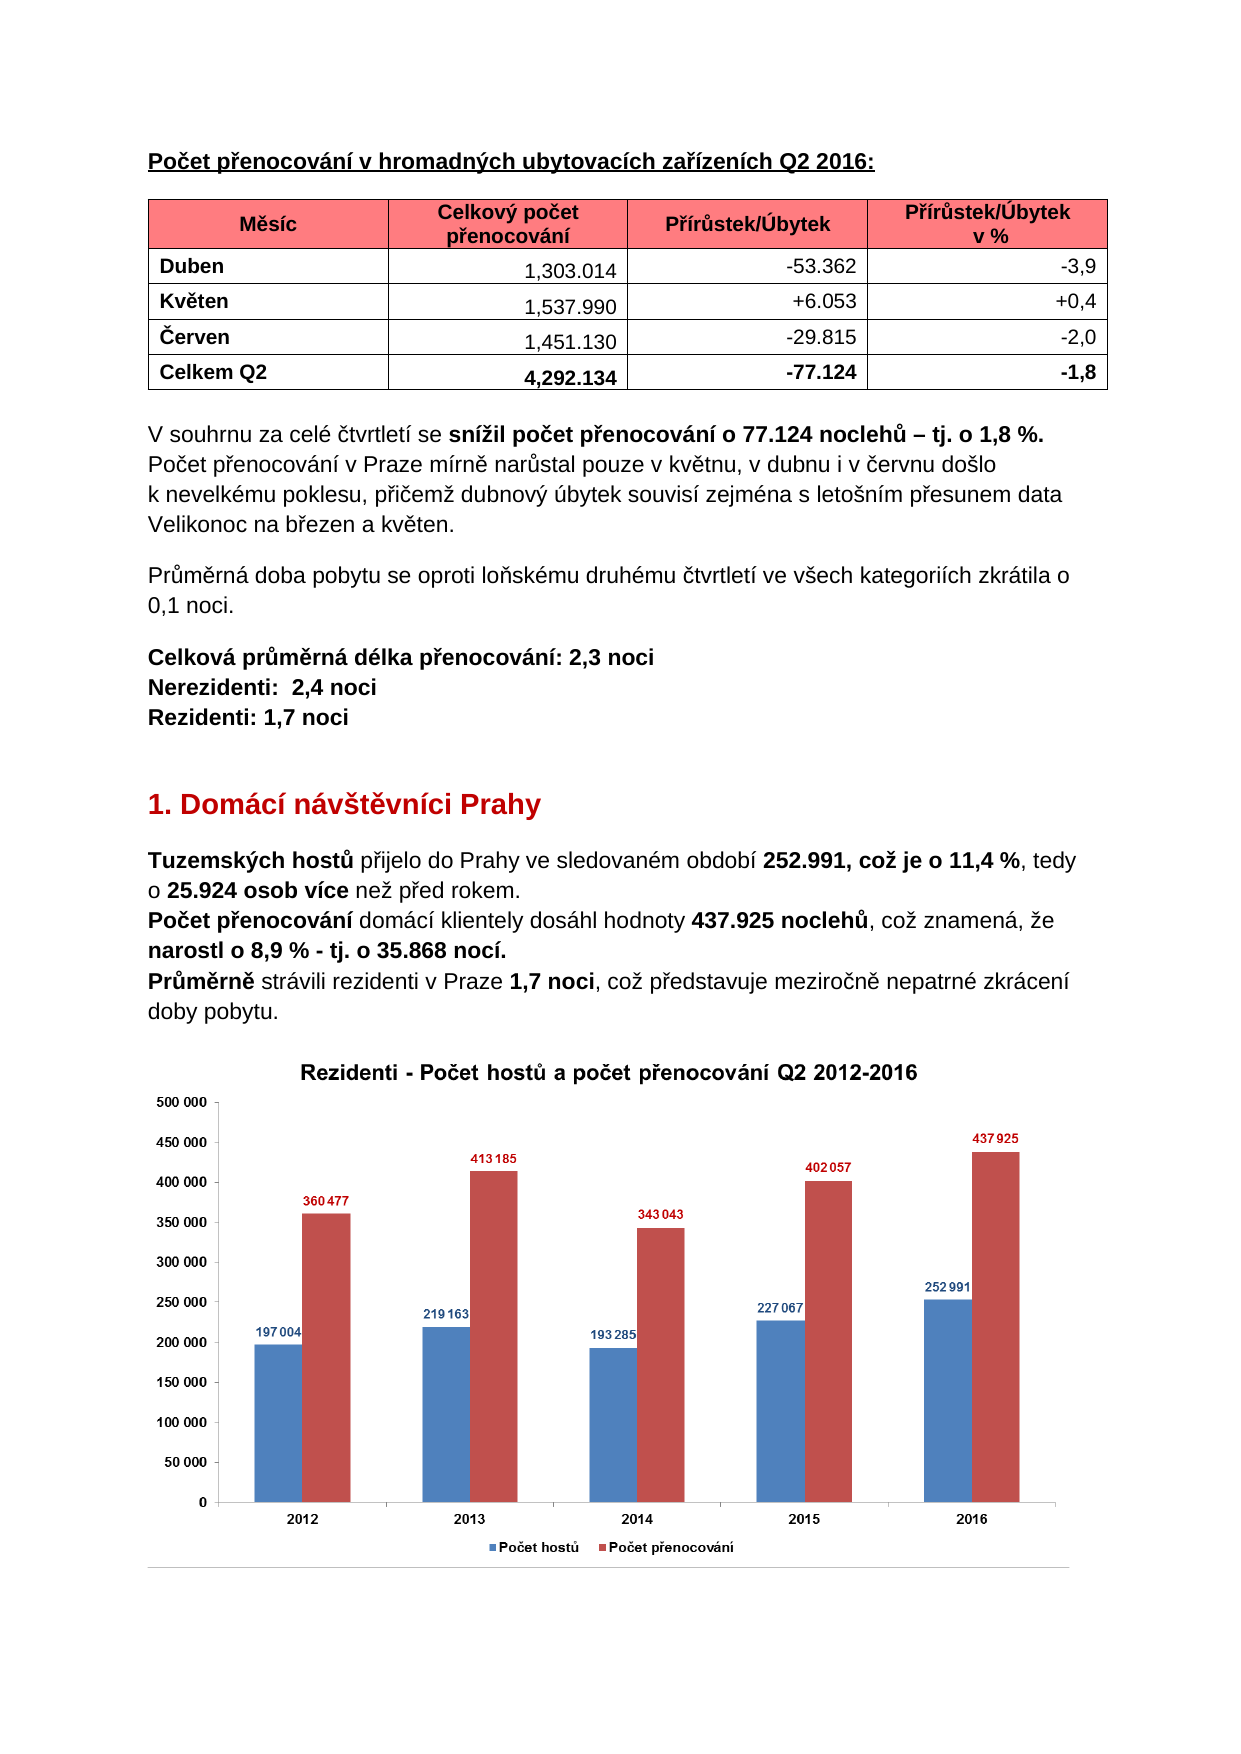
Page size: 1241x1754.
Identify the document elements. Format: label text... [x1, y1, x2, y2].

table_cell 1,537.990 [389, 284, 627, 318]
text Průměrná doba pobytu se oproti loňskému druhému čtvrtletí ve všech kategoriích zkrátila o 0,1 noci. [148, 562, 1093, 619]
text Počet přenocování v hromadných ubytovacích zařízeních Q2 2016: [148, 148, 1093, 174]
table_header Celkový počet přenocování [389, 200, 627, 248]
table_cell Duben [149, 249, 388, 283]
table_cell -2,0 [868, 320, 1107, 354]
table_cell 1,451.130 [389, 320, 627, 354]
table_cell Květen [149, 284, 388, 318]
table_cell Celkem Q2 [149, 355, 388, 389]
table_header Přírůstek/Úbytek v % [868, 200, 1107, 248]
table_cell -77.124 [628, 355, 867, 389]
table_cell 4,292.134 [389, 355, 627, 389]
table_cell 1,303.014 [389, 249, 627, 283]
table_cell -3,9 [868, 249, 1107, 283]
table_cell Červen [149, 320, 388, 354]
table_header Přírůstek/Úbytek [628, 200, 867, 248]
table_cell +0,4 [868, 284, 1107, 318]
table_cell -1,8 [868, 355, 1107, 389]
text Tuzemských hostů přijelo do Prahy ve sledovaném období 252.991, což je o 11,4 %, tedy o 25.924 osob více než před rokem. Počet přenocování domácí klientely dosáhl hodnoty 437.925 noclehů, což znamená, že narostl o 8,9 % - tj. o 35.868 nocí. Průměrně strávili rezidenti v Praze 1,7 noci, což představuje meziročně nepatrné zkrácení doby pobytu. [148, 847, 1093, 1024]
table_cell +6.053 [628, 284, 867, 318]
table_cell -53.362 [628, 249, 867, 283]
text V souhrnu za celé čtvrtletí se snížil počet přenocování o 77.124 noclehů – tj. o 1,8 %. Počet přenocování v Praze mírně narůstal pouze v květnu, v dubnu i v červnu došlo k nevelkému poklesu, přičemž dubnový úbytek souvisí zejména s letošním přesunem data Velikonoc na březen a květen. [148, 390, 1093, 537]
text 1. Domácí návštěvníci Prahy [148, 787, 1093, 821]
picture [147, 1048, 1070, 1568]
text Celková průměrná délka přenocování: 2,3 noci Nerezidenti: 2,4 noci Rezidenti: 1,7 noci [148, 643, 1093, 762]
table_header Měsíc [149, 200, 388, 248]
table_cell -29.815 [628, 320, 867, 354]
